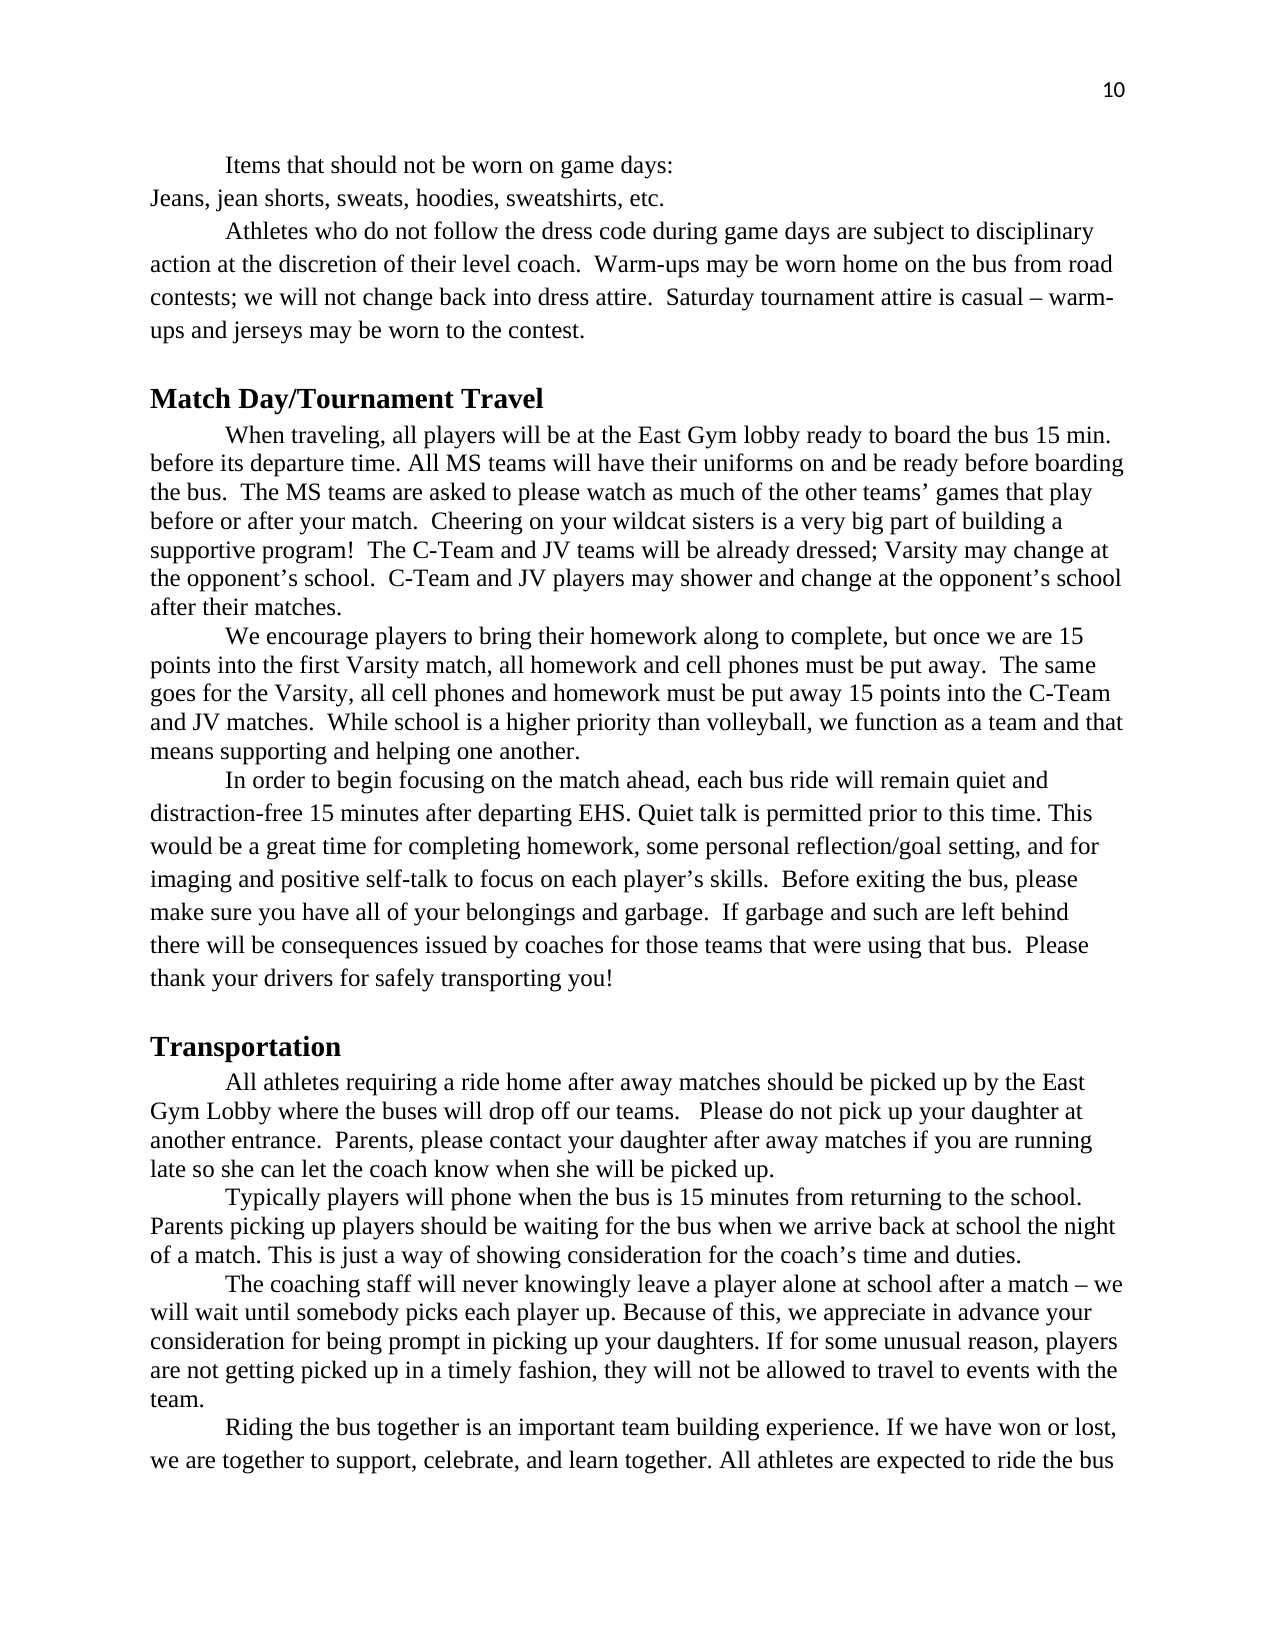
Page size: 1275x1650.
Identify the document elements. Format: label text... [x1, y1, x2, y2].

text In order to begin focusing on the match ahead, each bus ride will remain quiet and distraction-free 15 minutes after departing EHS. Quiet talk is permitted prior to this time. This would be a great time for completing homework, some personal reflection/goal setting, and for imaging and positive self-talk to focus on each player’s skills. Before exiting the bus, please make sure you have all of your belongings and garbage. If garbage and such are left behind there will be consequences issued by coaches for those teams that were using that bus. Please thank your drivers for safely transporting you! [150, 765, 1125, 992]
text The coaching staff will never knowingly leave a player alone at school after a match – we will wait until somebody picks each player up. Because of this, we appreciate in advance your consideration for being prompt in picking up your daughters. If for some unusual reason, players are not getting picked up in a timely fashion, they will not be allowed to travel to events with the team. [150, 1269, 1125, 1412]
text When traveling, all players will be at the East Gym lobby ready to board the bus 15 min. before its departure time. All MS teams will have their uniforms on and be ready before boarding the bus. The MS teams are asked to please watch as much of the other teams’ games that play before or after your match. Cheering on your wildcat sisters is a very big part of building a supportive program! The C-Team and JV teams will be already dressed; Varsity may change at the opponent’s school. C-Team and JV players may shower and change at the opponent’s school after their matches. [150, 420, 1125, 621]
text All athletes requiring a ride home after away matches should be picked up by the East Gym Lobby where the buses will drop off our teams. Please do not pick up your daughter at another entrance. Parents, please contact your daughter after away matches if you are running late so she can let the coach know when she will be picked up. [150, 1067, 1125, 1182]
text Athletes who do not follow the dress code during game days are subject to disciplinary action at the discretion of their level coach. Warm-ups may be worn home on the bus from road contests; we will not change back into dress attire. Saturday tournament attire is casual – warm-ups and jerseys may be worn to the contest. [150, 216, 1125, 344]
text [150, 1412, 1125, 1474]
text Typically players will phone when the bus is 15 minutes from returning to the school. Parents picking up players should be waiting for the bus when we arrive back at school the night of a match. This is just a way of showing consideration for the coach’s time and duties. [150, 1182, 1125, 1269]
text Transportation [150, 1029, 1125, 1062]
text Match Day/Tournament Travel [150, 381, 1125, 415]
text Jeans, jean shorts, sweats, hoodies, sweatshirts, etc. [150, 183, 1125, 212]
text Items that should not be worn on game days: [150, 150, 1125, 179]
text We encourage players to bring their homework along to complete, but once we are 15 points into the first Varsity match, all homework and cell phones must be put away. The same goes for the Varsity, all cell phones and homework must be put away 15 points into the C-Team and JV matches. While school is a higher priority than volleyball, we function as a team and that means supporting and helping one another. [150, 621, 1125, 765]
